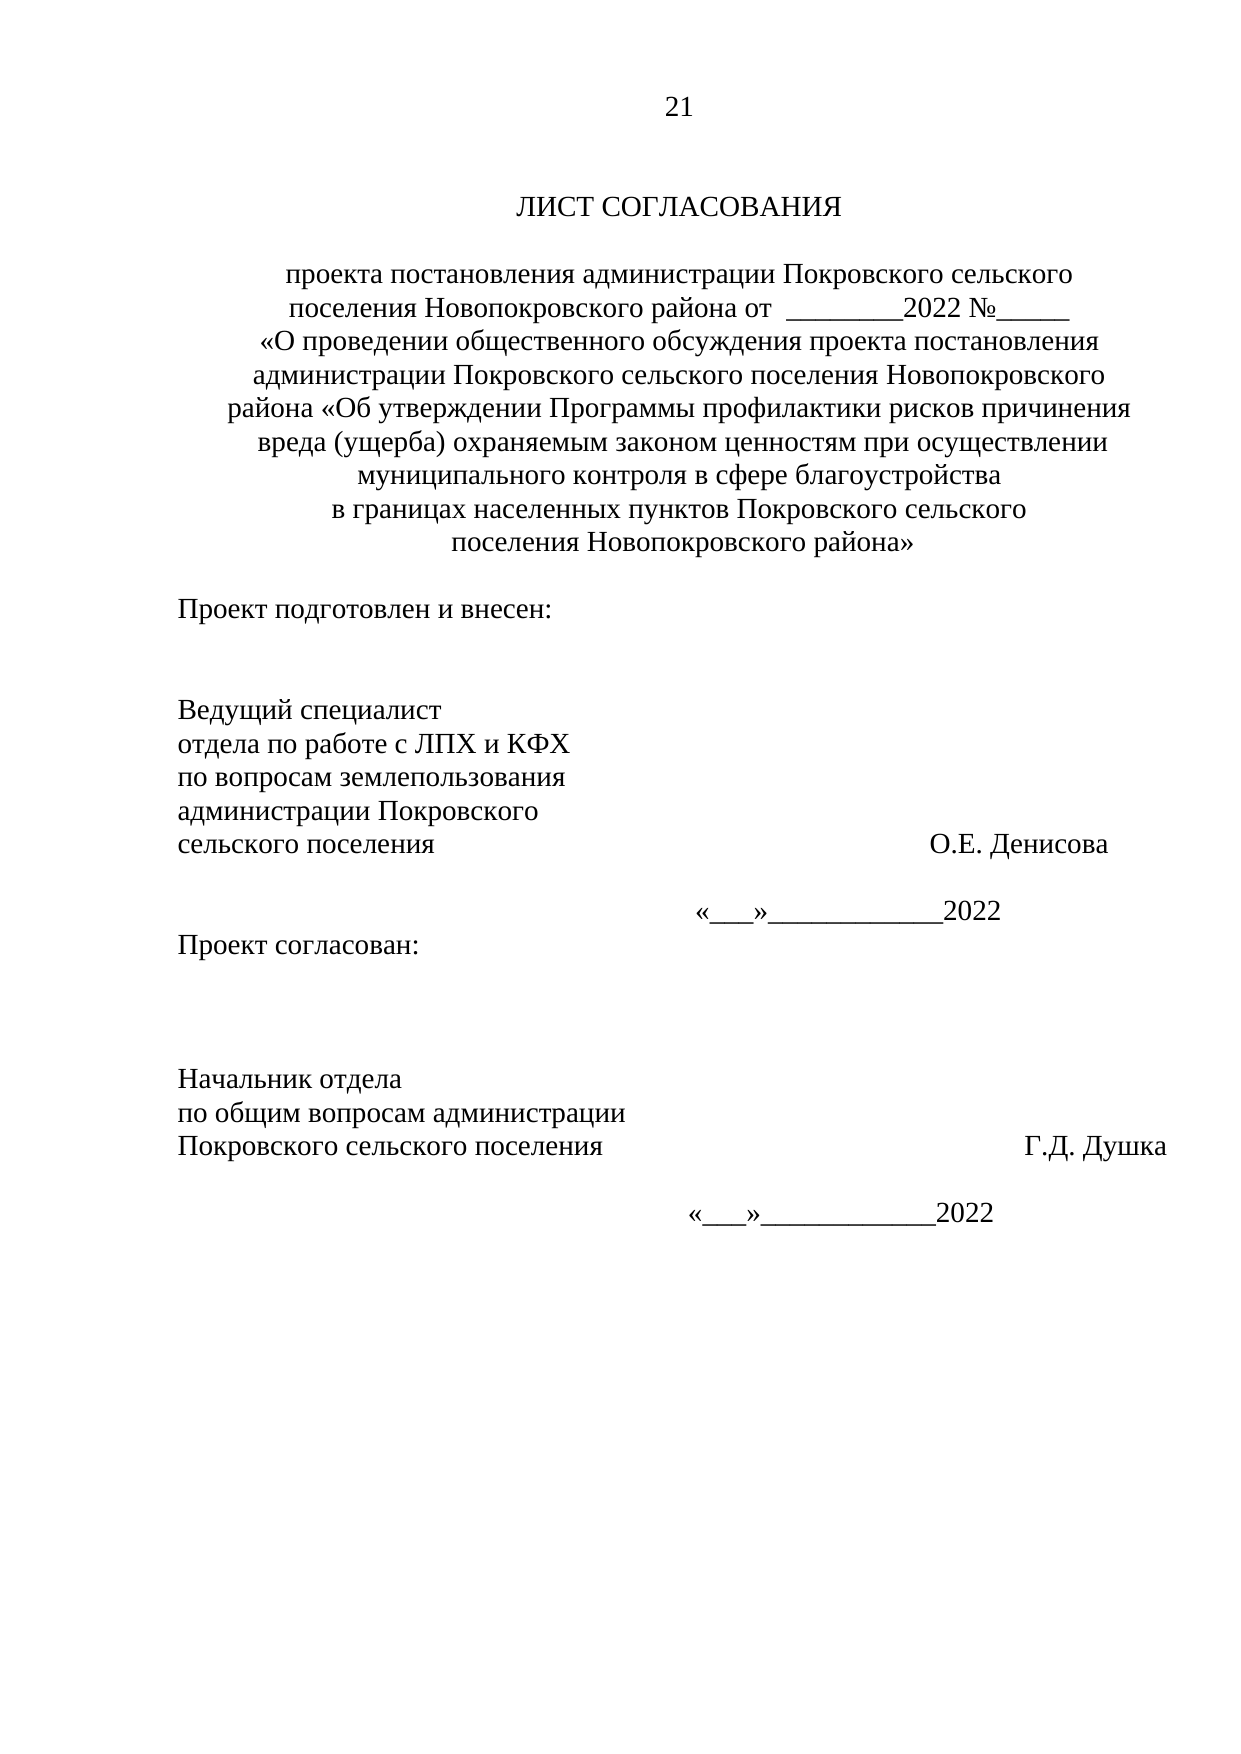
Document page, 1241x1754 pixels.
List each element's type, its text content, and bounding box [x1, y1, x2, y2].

text поселения Новопокровского района от ________2022 №_____ [177, 290, 1181, 323]
text проекта постановления администрации Покровского сельского [177, 256, 1181, 290]
text ЛИСТ СОГЛАСОВАНИЯ [177, 189, 1181, 223]
text поселения Новопокровского района» [177, 524, 1181, 558]
text Покровского сельского поселения Г.Д. Душка [177, 1128, 1181, 1162]
text Проект подготовлен и внесен: [177, 592, 1181, 625]
text «О проведении общественного обсуждения проекта постановления администрации Покровского сельского поселения Новопокровского [177, 323, 1181, 390]
text по общим вопросам администрации [177, 1095, 1181, 1128]
text Проект согласован: [177, 927, 1181, 961]
text по вопросам землепользования [177, 759, 1181, 793]
text Начальник отдела [177, 1061, 1181, 1095]
text администрации Покровского [177, 793, 1181, 826]
text отдела по работе с ЛПХ и КФХ [177, 726, 1181, 759]
text района «Об утверждении Программы профилактики рисков причинения [177, 390, 1181, 424]
text «___»____________2022 [177, 1195, 1181, 1229]
text сельского поселения О.Е. Денисова [177, 826, 1181, 860]
text Ведущий специалист [177, 692, 1181, 726]
text в границах населенных пунктов Покровского сельского [177, 491, 1181, 524]
text «___»____________2022 [177, 893, 1181, 927]
text вреда (ущерба) охраняемым законом ценностям при осуществлении муниципального контроля в сфере благоустройства [177, 424, 1181, 491]
